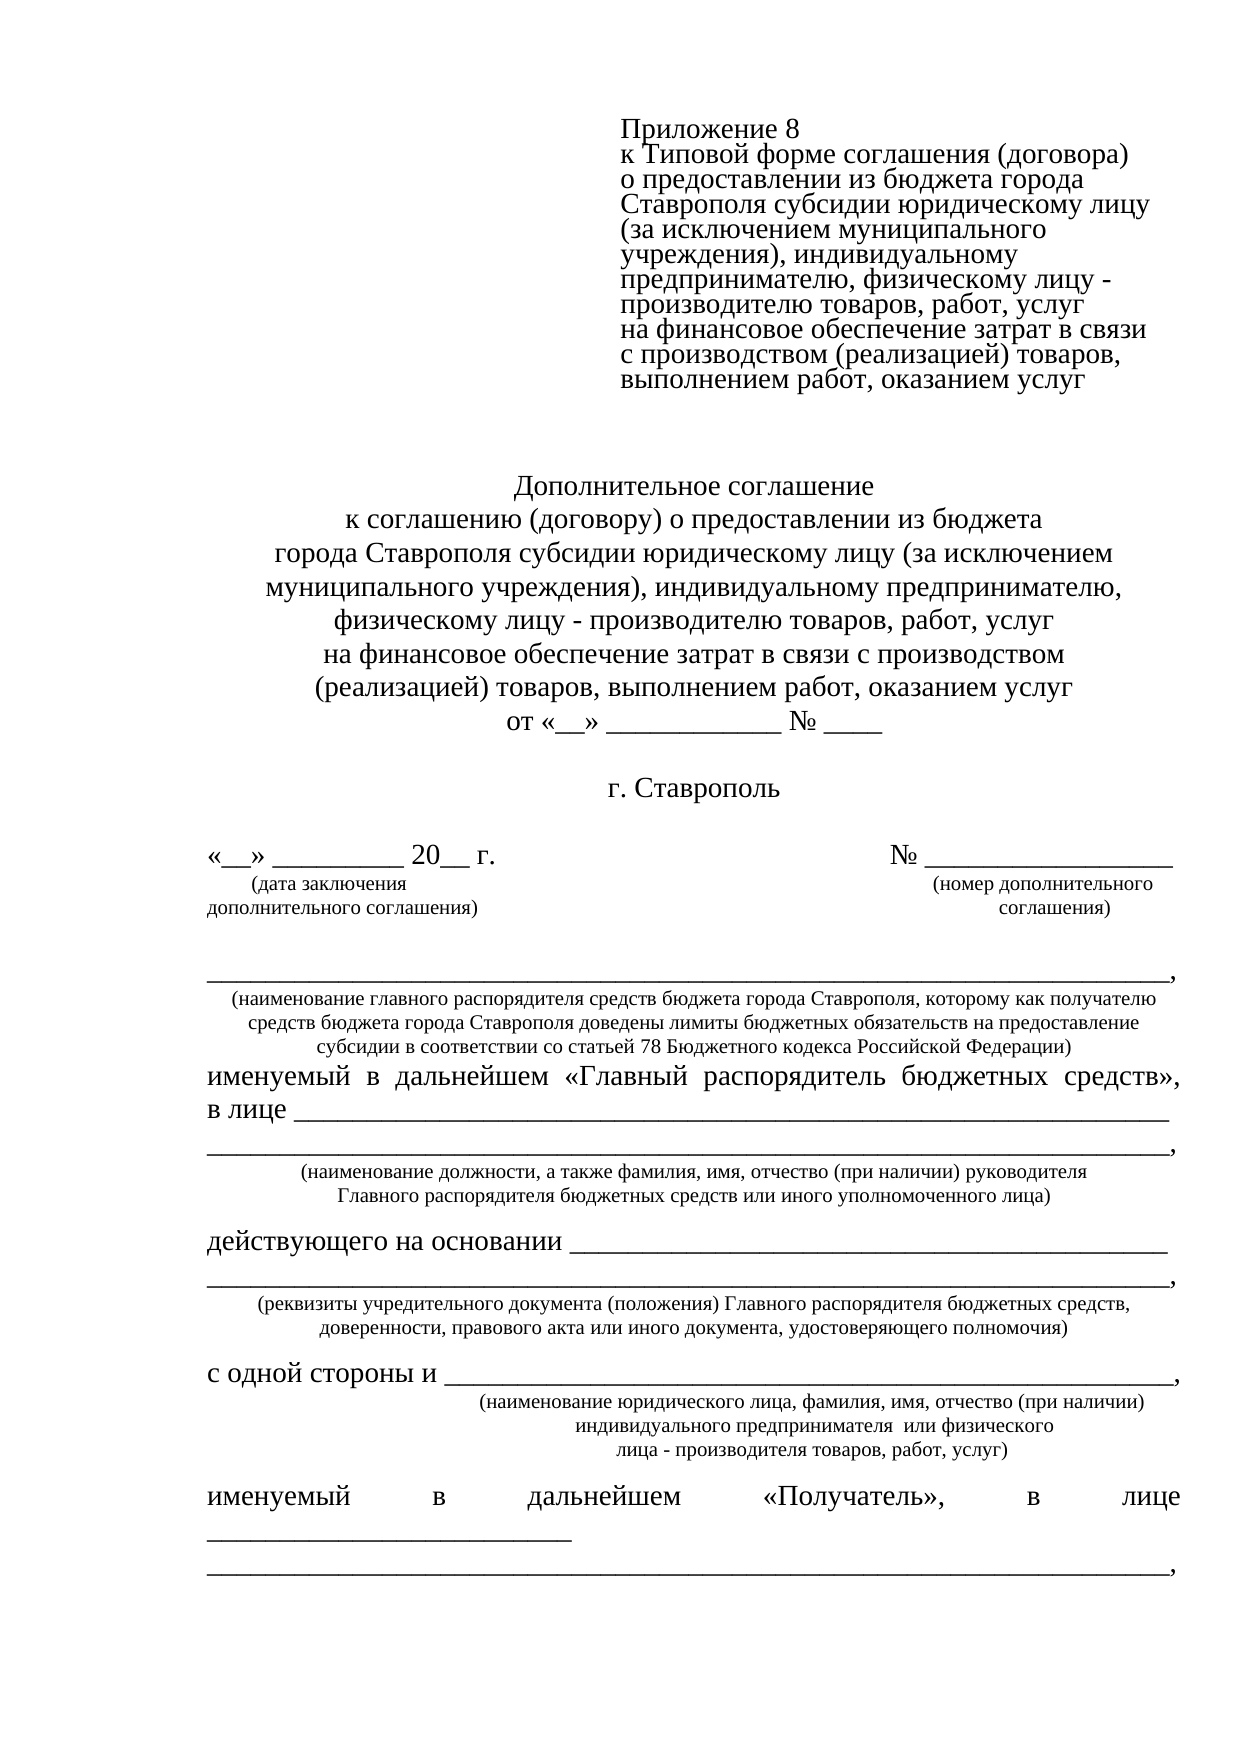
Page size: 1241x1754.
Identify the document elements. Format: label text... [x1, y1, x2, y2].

text действующего на основании _________________________________________ [207, 1223, 1181, 1257]
text (наименование должности, а также фамилия, имя, отчество (при наличии) руководителя [207, 1159, 1181, 1183]
text Приложение 8 [620, 118, 1181, 143]
text (реализацией) товаров, выполнением работ, оказанием услуг [207, 669, 1181, 703]
text с производством (реализацией) товаров, выполнением работ, оказанием услуг [620, 343, 1181, 393]
text к Типовой форме соглашения (договора) [767, 143, 1004, 168]
text с одной стороны и __________________________________________________, [207, 1356, 1181, 1389]
text (дата заключения (номер дополнительного дополнительного соглашения) соглашения) [207, 871, 1181, 919]
text от «__» ____________ № ____ [207, 703, 1181, 736]
text (наименование главного распорядителя средств бюджета города Ставрополя, которому как получателю средств бюджета города Ставрополя доведены лимиты бюджетных обязательств на предоставление субсидии в соответствии со статьей 78 Бюджетного кодекса Российской Федерации) [207, 986, 1181, 1058]
text __________________________________________________________________, [207, 1545, 1181, 1579]
text на финансовое обеспечение затрат в связи с производством [207, 636, 1181, 669]
text __________________________________________________________________, [207, 1257, 1181, 1291]
text лица - производителя товаров, работ, услуг) [207, 1437, 1181, 1461]
text Главного распорядителя бюджетных средств или иного уполномоченного лица) [207, 1183, 1181, 1207]
text __________________________________________________________________, [207, 952, 1181, 986]
text на финансовое обеспечение затрат в связи [667, 318, 1181, 343]
text __________________________________________________________________, [207, 1125, 1181, 1159]
text г. Ставрополь [207, 770, 1181, 803]
text (реквизиты учредительного документа (положения) Главного распорядителя бюджетных средств, доверенности, правового акта или иного документа, удостоверяющего полномочия) [207, 1291, 1181, 1339]
text о предоставлении из бюджета города Ставрополя субсидии юридическому лицу (за исключением муниципального учреждения), индивидуальному предпринимателю, физическому лицу - производителю товаров, работ, услуг [620, 168, 1181, 318]
text к Типовой форме соглашения (договора) [1001, 143, 1181, 168]
text к Типовой форме соглашения (договора) [620, 143, 764, 168]
text Дополнительное соглашение [207, 468, 1181, 502]
text «__» _________ 20__ г. № _________________ [207, 837, 1181, 871]
text именуемый в дальнейшем «Получатель», в лице _________________________ [207, 1478, 1181, 1545]
text именуемый в дальнейшем «Главный распорядитель бюджетных средств», в лице ____________________________________________________________ [207, 1058, 1181, 1125]
text к соглашению (договору) о предоставлении из бюджета [207, 502, 1181, 535]
text города Ставрополя субсидии юридическому лицу (за исключением муниципального учреждения), индивидуальному предпринимателю, физическому лицу - производителю товаров, работ, услуг [207, 535, 1181, 636]
text индивидуального предпринимателя или физического [207, 1413, 1181, 1437]
text (наименование юридического лица, фамилия, имя, отчество (при наличии) [207, 1389, 1181, 1413]
